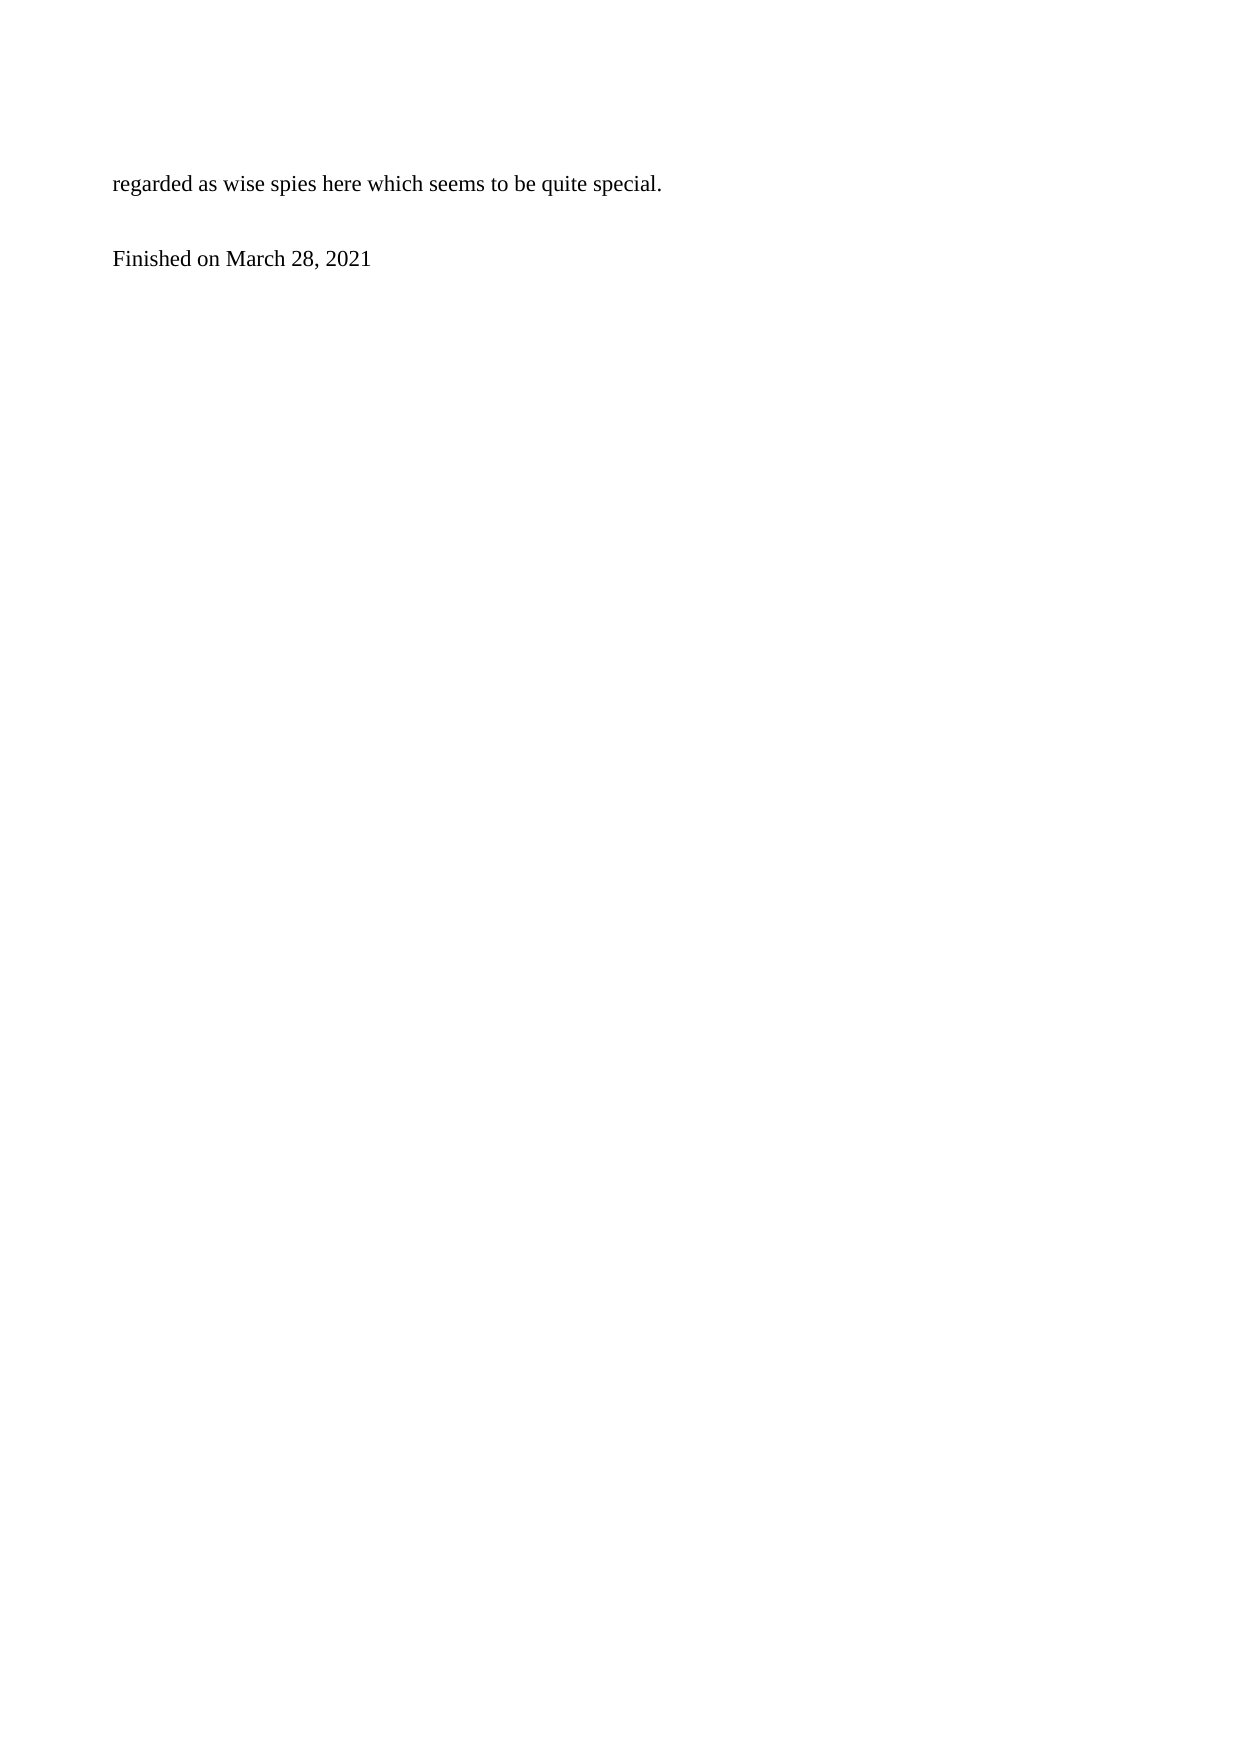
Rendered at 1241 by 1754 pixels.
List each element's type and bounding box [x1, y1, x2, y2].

text [112, 164, 1128, 277]
